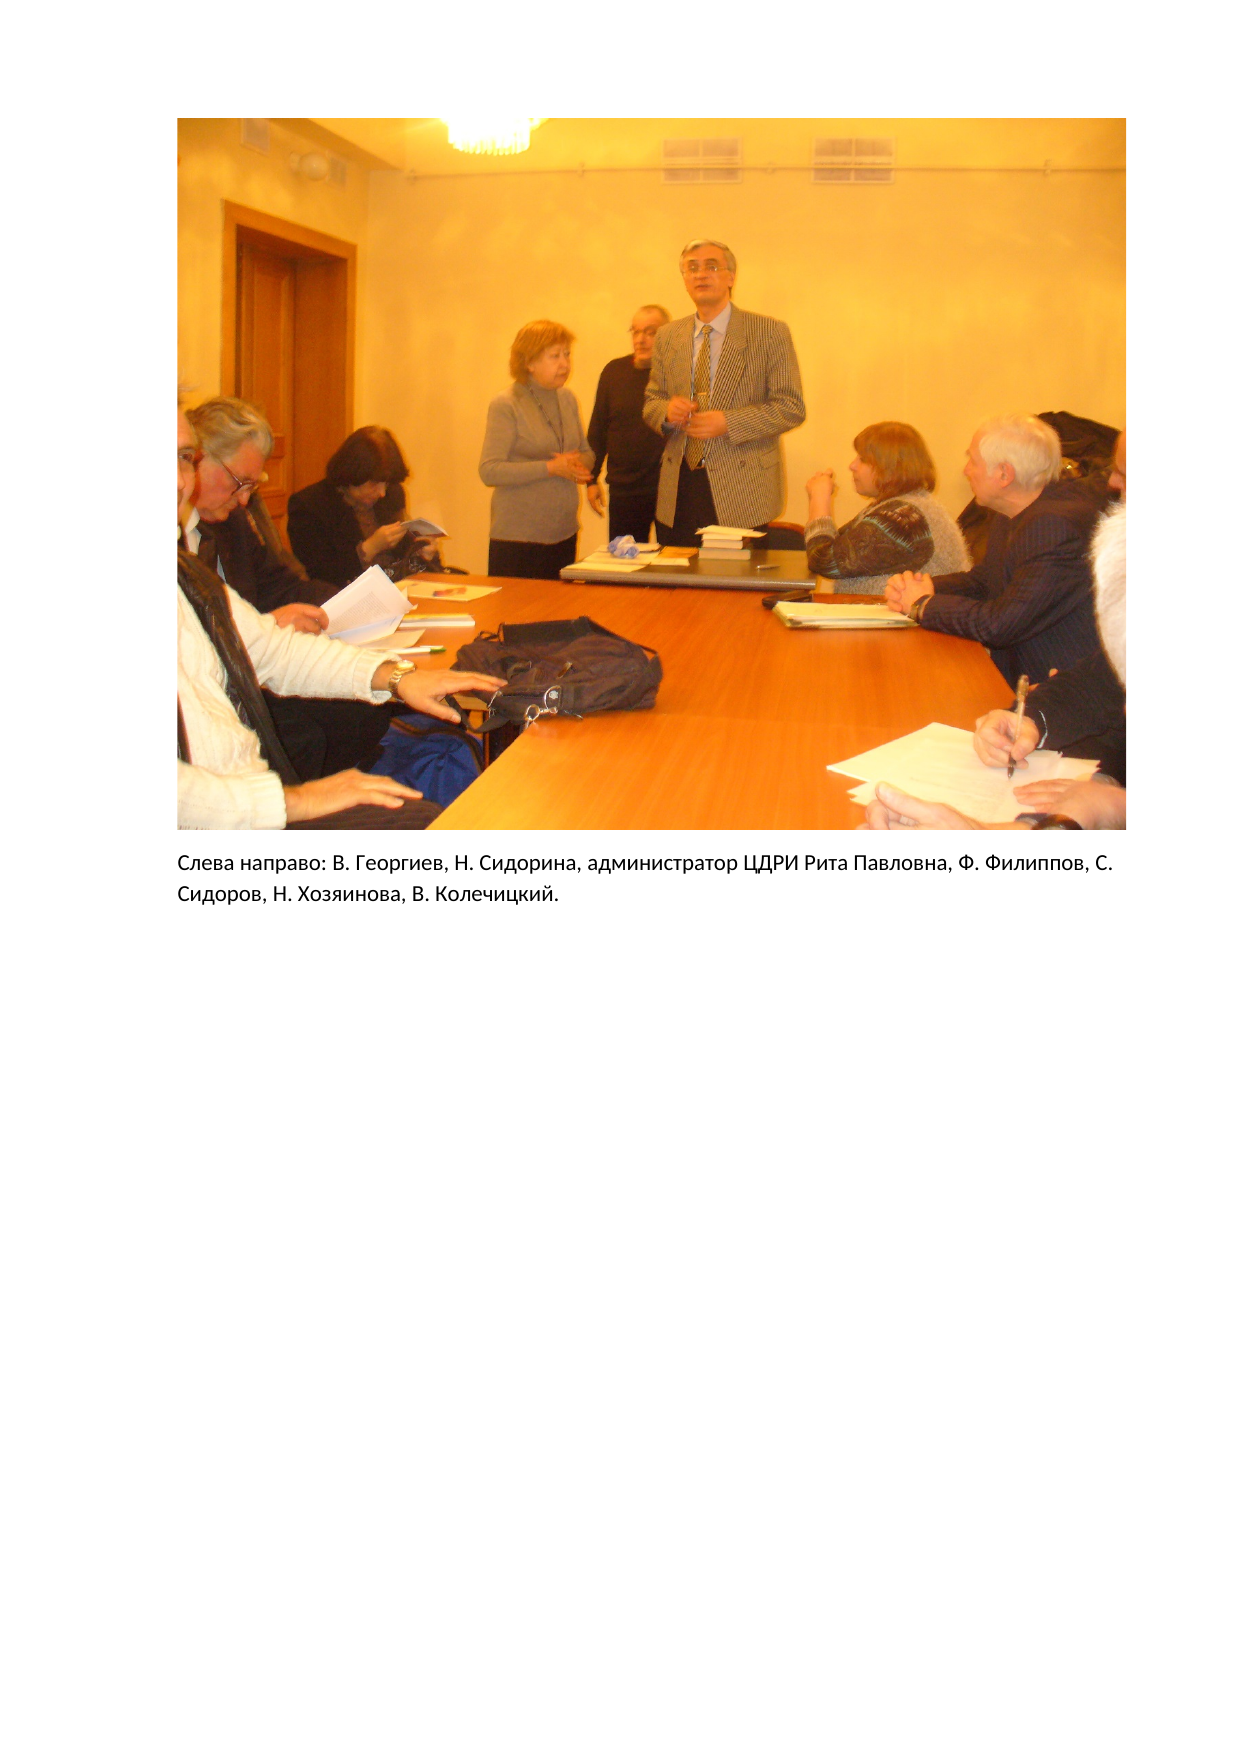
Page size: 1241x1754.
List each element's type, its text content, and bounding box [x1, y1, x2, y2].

picture [177, 118, 1127, 830]
text Слева направо: В. Георгиев, Н. Сидорина, администратор ЦДРИ Рита Павловна, Ф. Филиппов, С. Сидоров, Н. Хозяинова, В. Колечицкий. [177, 848, 1152, 907]
